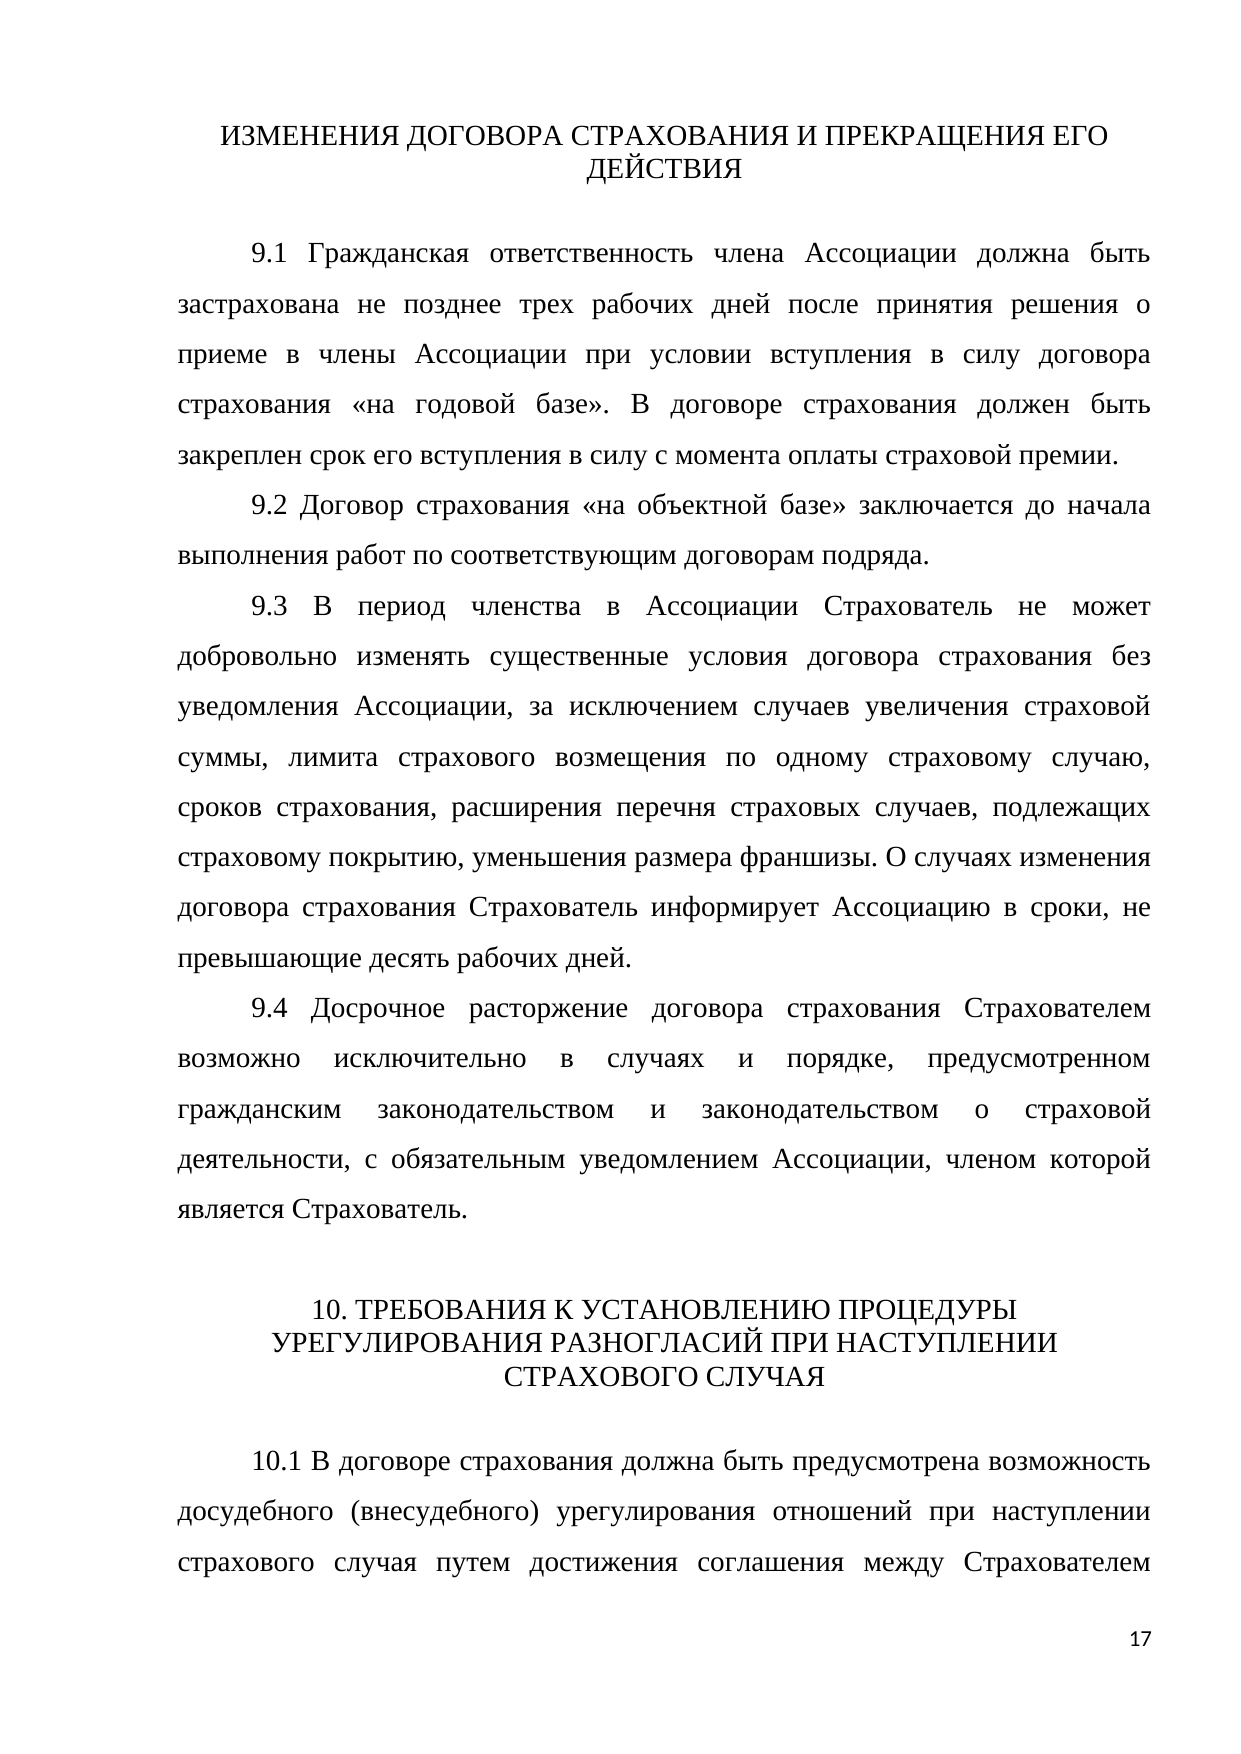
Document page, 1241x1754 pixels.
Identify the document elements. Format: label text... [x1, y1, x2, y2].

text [177, 1443, 1152, 1577]
text 9.4 Досрочное расторжение договора страхования Страхователем возможно исключительно в случаях и порядке, предусмотренном гражданским законодательством и законодательством о страховой деятельности, с обязательным уведомлением Ассоциации, членом которой является Страхователь. [177, 990, 1152, 1225]
text 9.1 Гражданская ответственность члена Ассоциации должна быть застрахована не позднее трех рабочих дней после принятия решения о приеме в члены Ассоциации при условии вступления в силу договора страхования «на годовой базе». В договоре страхования должен быть закреплен срок его вступления в силу с момента оплаты страховой премии. [177, 236, 1152, 470]
text 10. ТРЕБОВАНИЯ К УСТАНОВЛЕНИЮ ПРОЦЕДУРЫ УРЕГУЛИРОВАНИЯ РАЗНОГЛАСИЙ ПРИ НАСТУПЛЕНИИ СТРАХОВОГО СЛУЧАЯ [177, 1292, 1152, 1393]
text ИЗМЕНЕНИЯ ДОГОВОРА СТРАХОВАНИЯ И ПРЕКРАЩЕНИЯ ЕГО ДЕЙСТВИЯ [177, 118, 1152, 185]
text 9.3 В период членства в Ассоциации Страхователь не может добровольно изменять существенные условия договора страхования без уведомления Ассоциации, за исключением случаев увеличения страховой суммы, лимита страхового возмещения по одному страховому случаю, сроков страхования, расширения перечня страховых случаев, подлежащих страховому покрытию, уменьшения размера франшизы. О случаях изменения договора страхования Страхователь информирует Ассоциацию в сроки, не превышающие десять рабочих дней. [177, 588, 1152, 973]
text 9.2 Договор страхования «на объектной базе» заключается до начала выполнения работ по соответствующим договорам подряда. [177, 487, 1152, 571]
